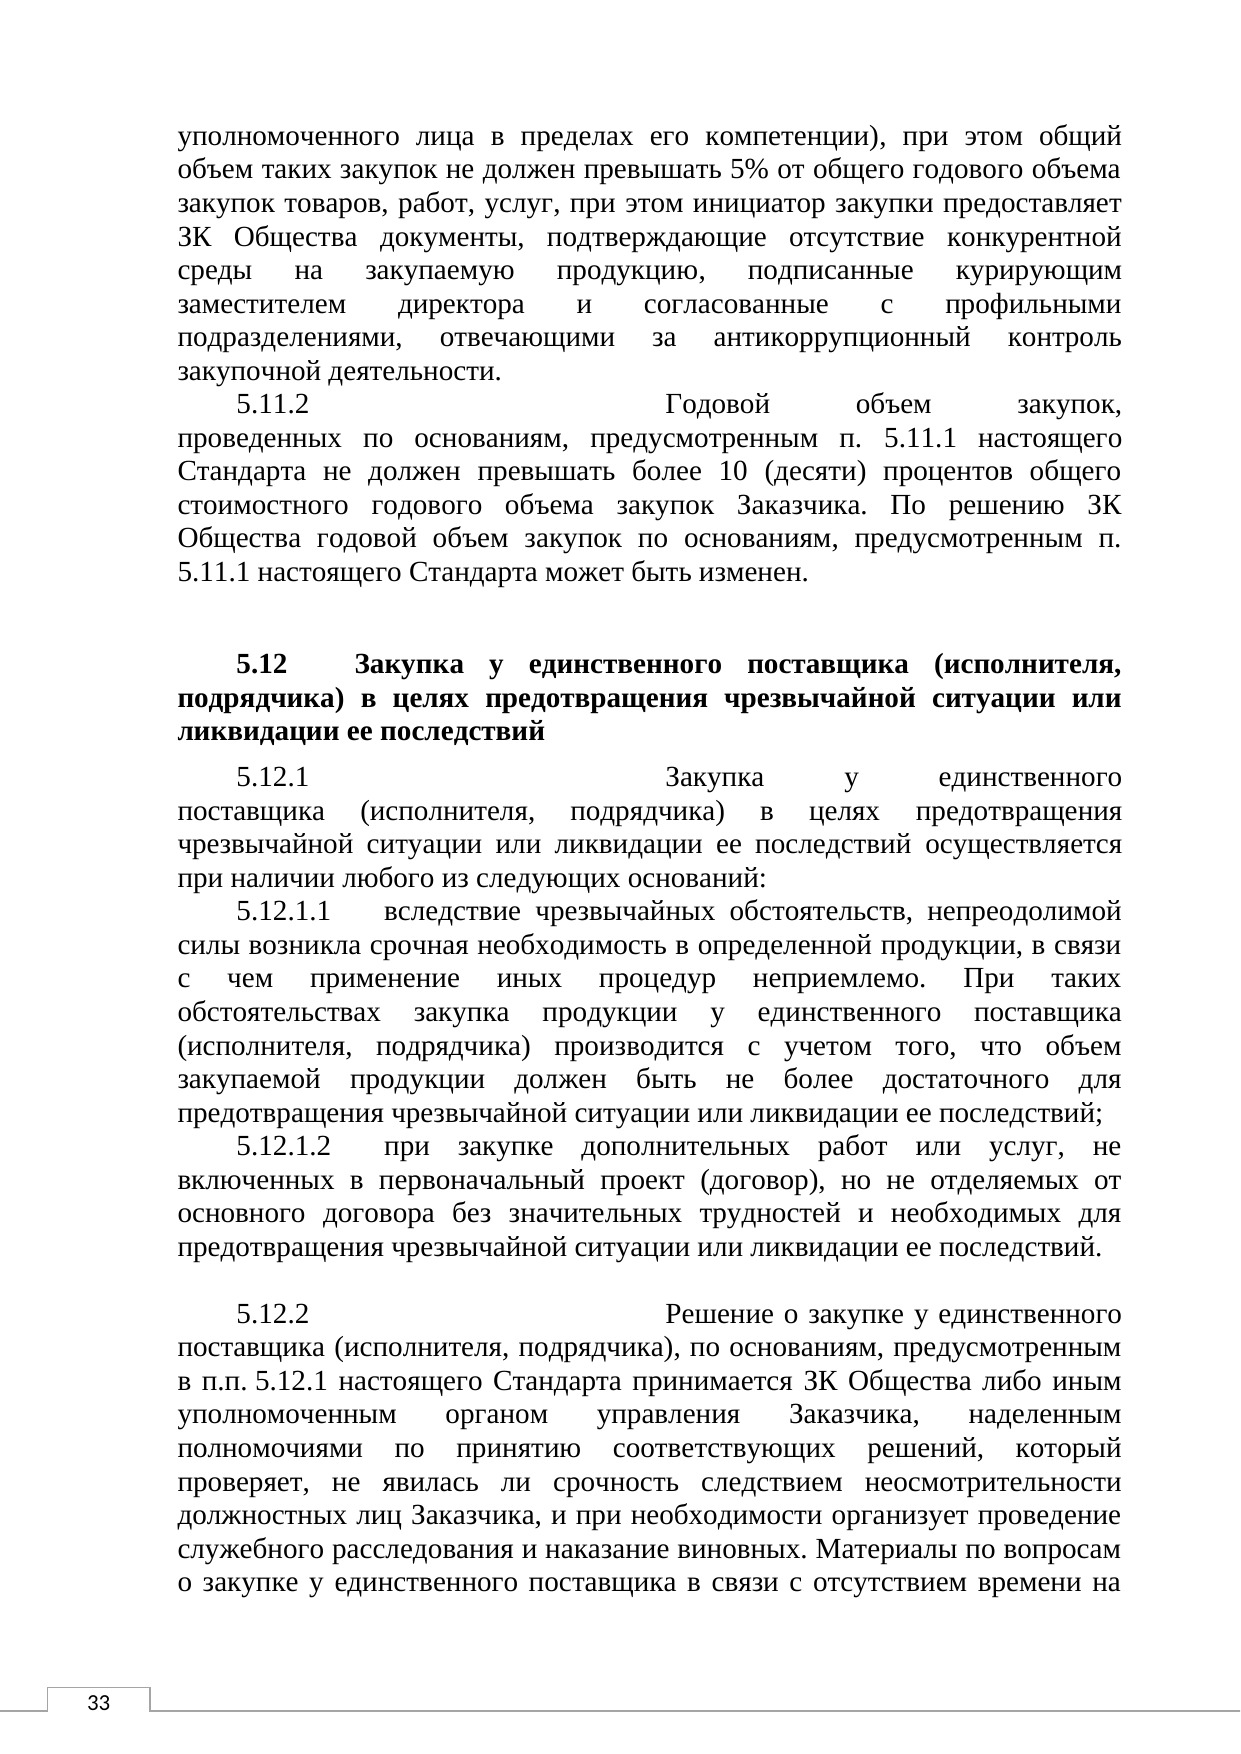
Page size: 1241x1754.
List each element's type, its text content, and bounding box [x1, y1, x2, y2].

list вследствие чрезвычайных обстоятельств, непреодолимой силы возникла срочная необходимость в определенной продукции, в связи с чем применение иных процедур неприемлемо. При таких обстоятельствах закупка продукции у единственного поставщика (исполнителя, подрядчика) производится с учетом того, что объем закупаемой продукции должен быть не более достаточного для предотвращения чрезвычайной ситуации или ликвидации ее последствий; [177, 893, 1122, 1128]
text Закупка у единственного поставщика (исполнителя, подрядчика) в целях предотвращения чрезвычайной ситуации или ликвидации ее последствий [177, 646, 1122, 747]
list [177, 118, 1122, 386]
list при закупке дополнительных работ или услуг, не включенных в первоначальный проект (договор), но не отделяемых от основного договора без значительных трудностей и необходимых для предотвращения чрезвычайной ситуации или ликвидации ее последствий. [177, 1128, 1122, 1262]
text Закупка у единственного поставщика (исполнителя, подрядчика) в целях предотвращения чрезвычайной ситуации или ликвидации ее последствий осуществляется при наличии любого из следующих оснований: [177, 759, 1122, 893]
text Годовой объем закупок, проведенных по основаниям, предусмотренным п. 5.11.1 настоящего Стандарта не должен превышать более 10 (десяти) процентов общего стоимостного годового объема закупок Заказчика. По решению ЗК Общества годовой объем закупок по основаниям, предусмотренным п. 5.11.1 настоящего Стандарта может быть изменен. [177, 386, 1122, 588]
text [177, 1296, 1122, 1598]
